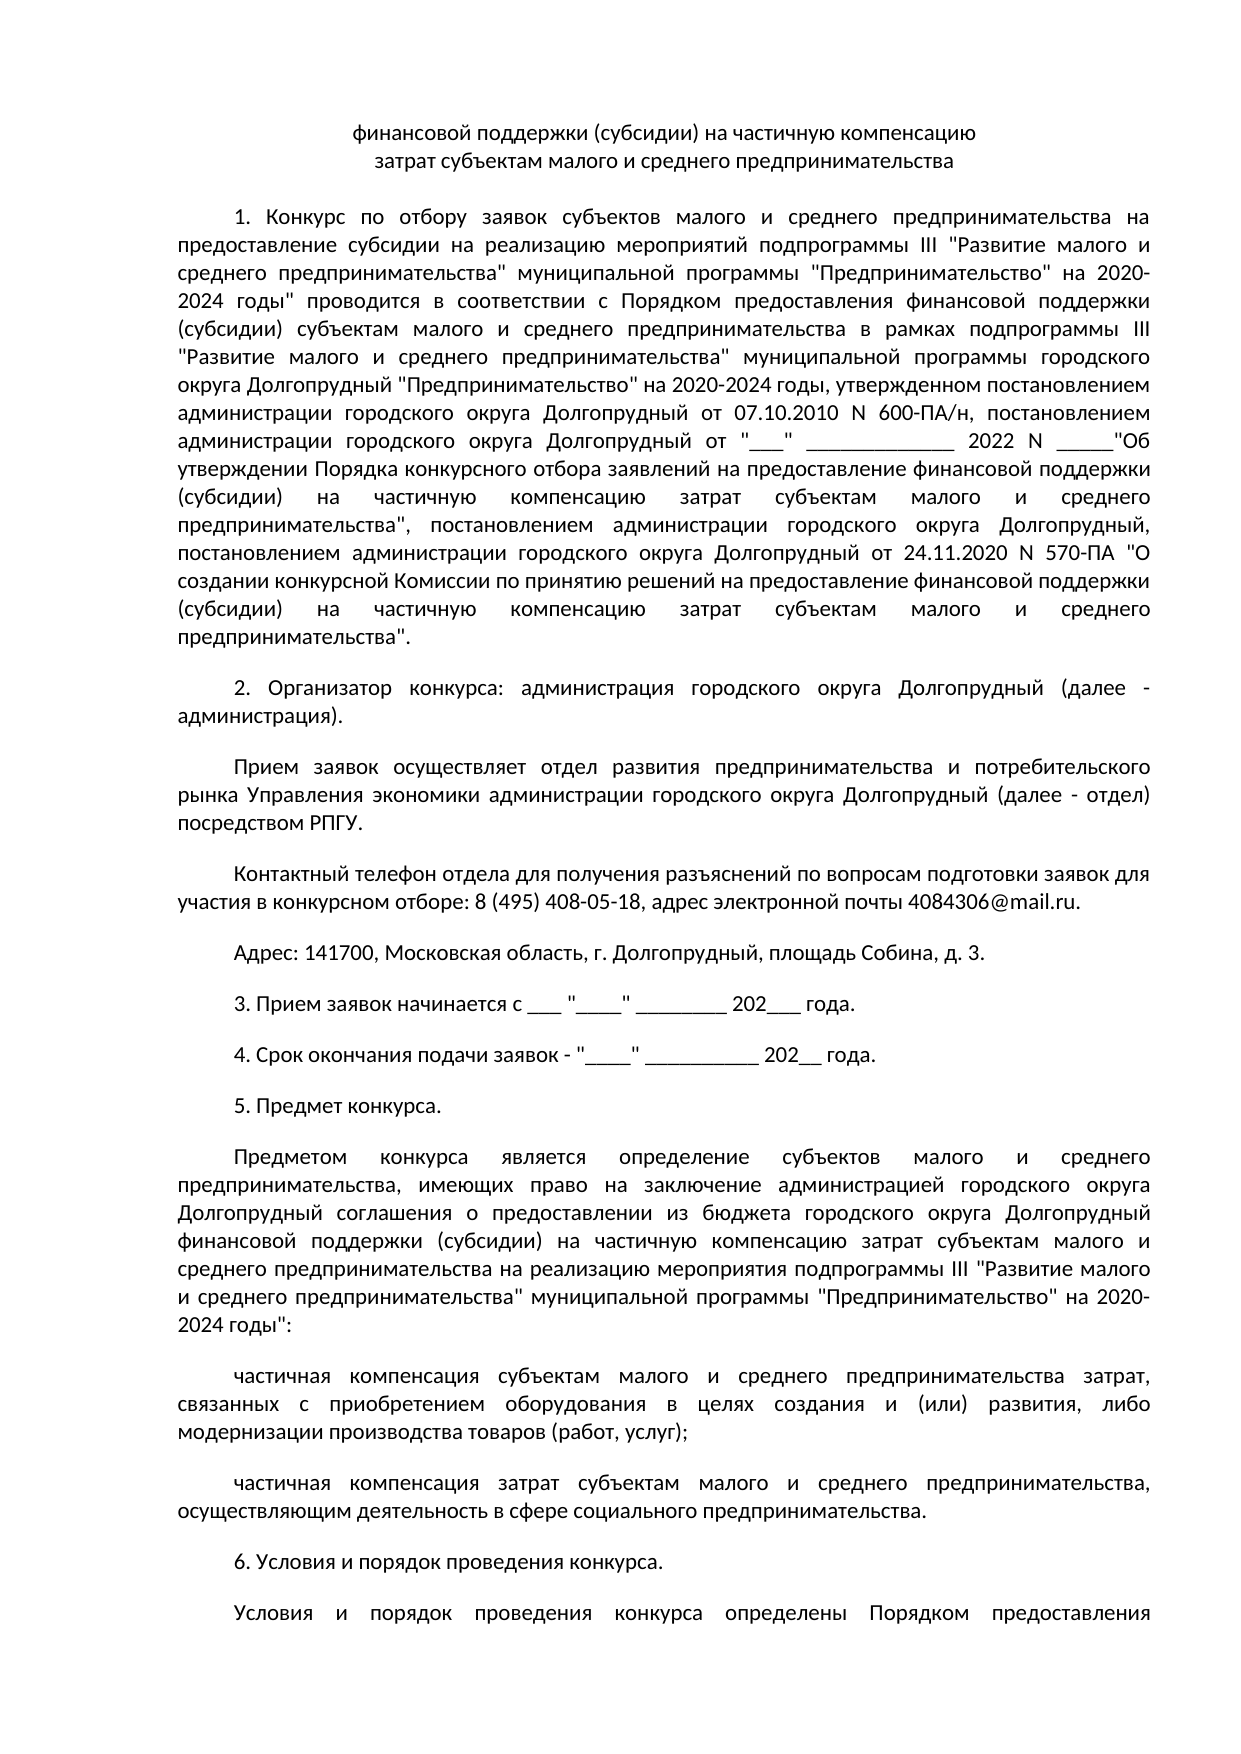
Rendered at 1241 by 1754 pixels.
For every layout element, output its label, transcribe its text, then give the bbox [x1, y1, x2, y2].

text 2. Организатор конкурса: администрация городского округа Долгопрудный (далее - администрация). [177, 673, 1152, 729]
text 6. Условия и порядок проведения конкурса. [177, 1547, 1152, 1575]
text Контактный телефон отдела для получения разъяснений по вопросам подготовки заявок для участия в конкурсном отборе: 8 (495) 408-05-18, адрес электронной почты 4084306@mail.ru. [177, 859, 1152, 915]
text финансовой поддержки (субсидии) на частичную компенсацию [177, 118, 1152, 146]
text 1. Конкурс по отбору заявок субъектов малого и среднего предпринимательства на предоставление субсидии на реализацию мероприятий подпрограммы III "Развитие малого и среднего предпринимательства" муниципальной программы "Предпринимательство" на 2020-2024 годы" проводится в соответствии с Порядком предоставления финансовой поддержки (субсидии) субъектам малого и среднего предпринимательства в рамках подпрограммы III "Развитие малого и среднего предпринимательства" муниципальной программы городского округа Долгопрудный "Предпринимательство" на 2020-2024 годы, утвержденном постановлением администрации городского округа Долгопрудный от 07.10.2010 N 600-ПА/н, постановлением администрации городского округа Долгопрудный от "___" _____________ 2022 N _____"Об утверждении Порядка конкурсного отбора заявлений на предоставление финансовой поддержки (субсидии) на частичную компенсацию затрат субъектам малого и среднего предпринимательства", постановлением администрации городского округа Долгопрудный, постановлением администрации городского округа Долгопрудный от 24.11.2020 N 570-ПА "О создании конкурсной Комиссии по принятию решений на предоставление финансовой поддержки (субсидии) на частичную компенсацию затрат субъектам малого и среднего предпринимательства". [177, 202, 1152, 651]
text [177, 1598, 1152, 1626]
text 3. Прием заявок начинается с ___ "____" ________ 202___ года. [177, 989, 1152, 1017]
text частичная компенсация субъектам малого и среднего предпринимательства затрат, связанных с приобретением оборудования в целях создания и (или) развития, либо модернизации производства товаров (работ, услуг); [177, 1361, 1152, 1445]
text 4. Срок окончания подачи заявок - "____" __________ 202__ года. [177, 1040, 1152, 1068]
text Адрес: 141700, Московская область, г. Долгопрудный, площадь Собина, д. 3. [177, 938, 1152, 966]
text частичная компенсация затрат субъектам малого и среднего предпринимательства, осуществляющим деятельность в сфере социального предпринимательства. [177, 1468, 1152, 1524]
text Предметом конкурса является определение субъектов малого и среднего предпринимательства, имеющих право на заключение администрацией городского округа Долгопрудный соглашения о предоставлении из бюджета городского округа Долгопрудный финансовой поддержки (субсидии) на частичную компенсацию затрат субъектам малого и среднего предпринимательства на реализацию мероприятия подпрограммы III "Развитие малого и среднего предпринимательства" муниципальной программы "Предпринимательство" на 2020-2024 годы": [177, 1142, 1152, 1338]
text затрат субъектам малого и среднего предпринимательства [177, 146, 1152, 174]
text Прием заявок осуществляет отдел развития предпринимательства и потребительского рынка Управления экономики администрации городского округа Долгопрудный (далее - отдел) посредством РПГУ. [177, 752, 1152, 836]
text 5. Предмет конкурса. [177, 1091, 1152, 1119]
